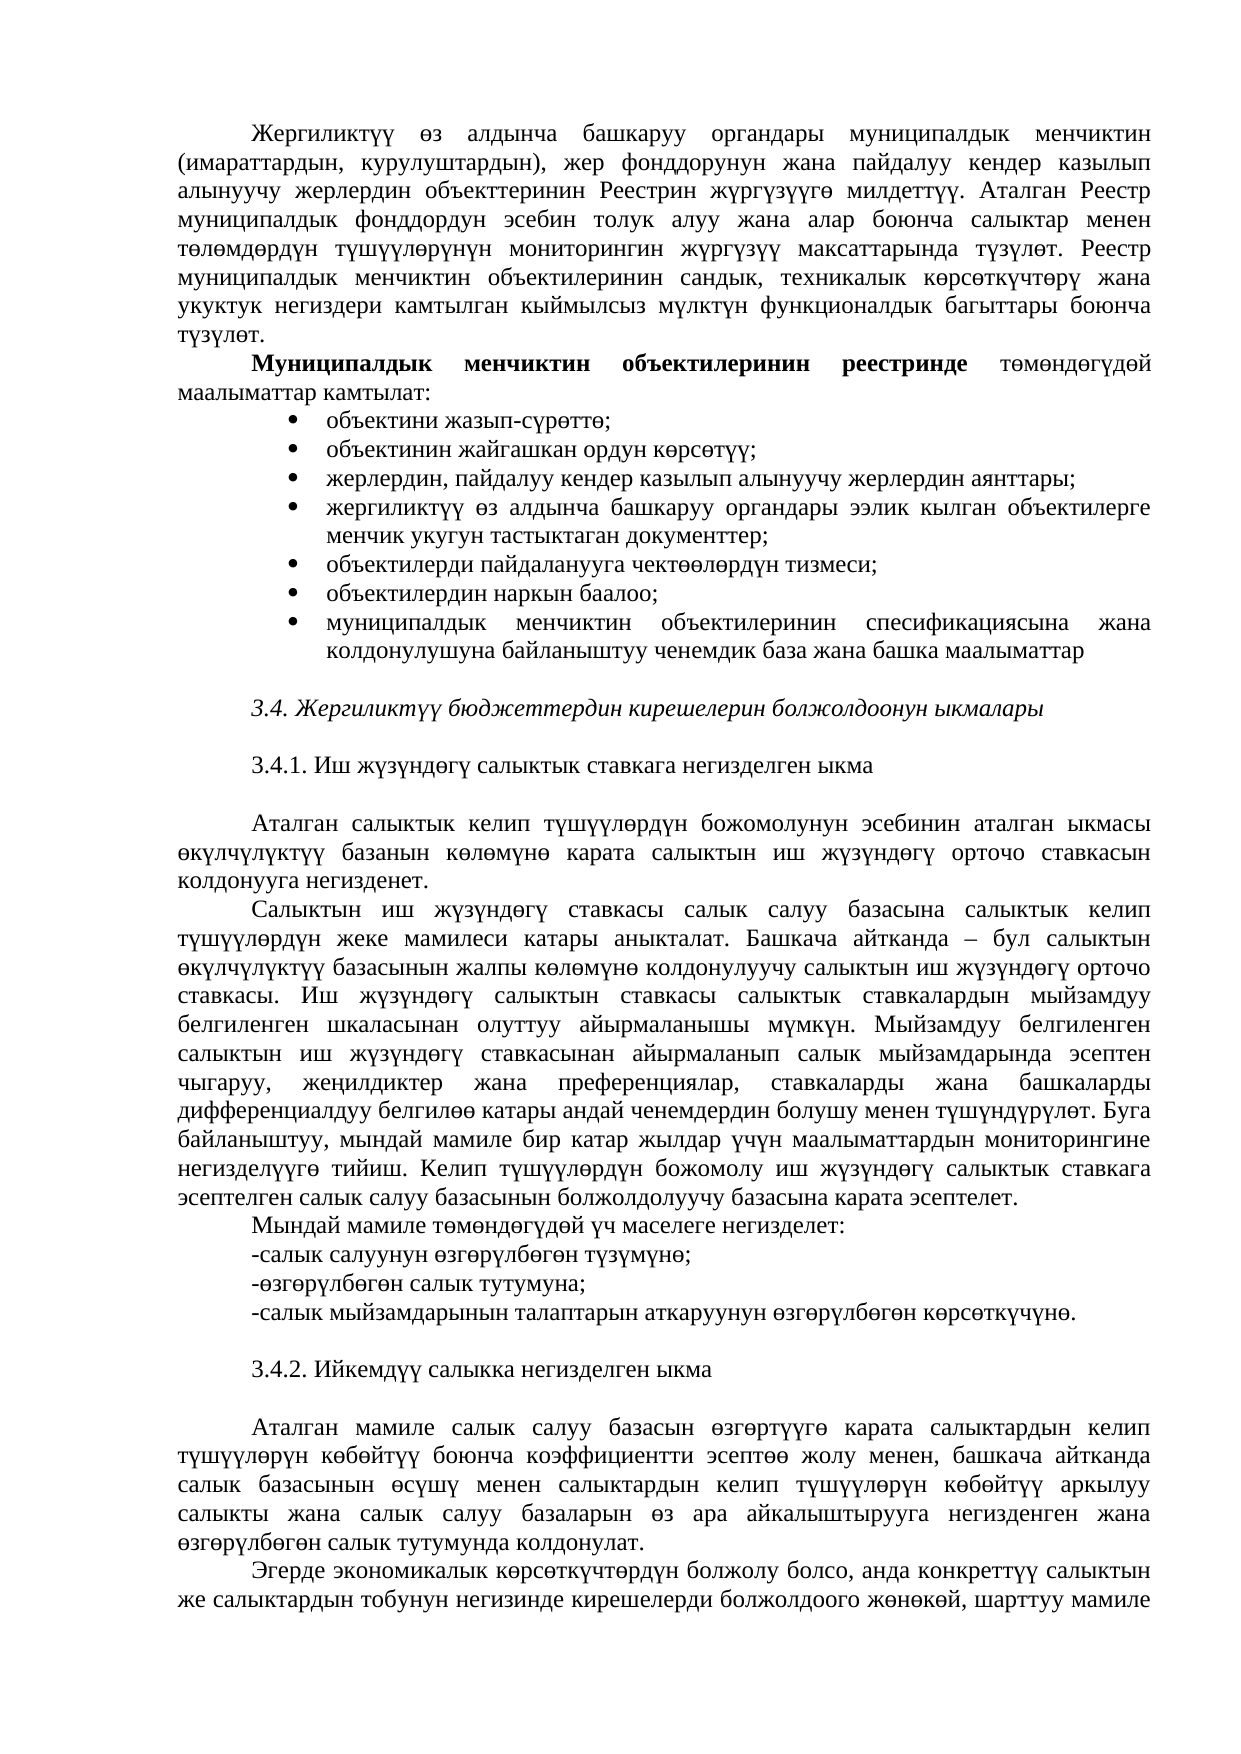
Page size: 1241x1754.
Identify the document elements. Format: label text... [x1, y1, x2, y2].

text 3.4.2. Ийкемдүү салыкка негизделген ыкма [177, 1354, 1152, 1383]
text 3.4. Жергиликтүү бюджеттердин кирешелерин болжолдоонун ыкмалары [177, 693, 1152, 722]
list жергиликтүү өз алдынча башкаруу органдары ээлик кылган объектилерге менчик укугун тастыктаган документтер; [288, 492, 1152, 549]
text -өзгөрүлбөгөн салык тутумуна; [177, 1268, 1152, 1297]
text Аталган салыктык келип түшүүлөрдүн божомолунун эсебинин аталган ыкмасы өкүлчүлүктүү базанын көлөмүнө карата салыктын иш жүзүндөгү орточо ставкасын колдонууга негизденет. [177, 808, 1152, 894]
text -салык салуунун өзгөрүлбөгөн түзүмүнө; [177, 1239, 1152, 1268]
list муниципалдык менчиктин объектилеринин спесификациясына жана колдонулушуна байланыштуу ченемдик база жана башка маалыматтар [288, 607, 1152, 664]
list объектилердин наркын баалоо; [288, 578, 1152, 607]
text Жергиликтүү өз алдынча башкаруу органдары муниципалдык менчиктин (имараттардын, курулуштардын), жер фонддорунун жана пайдалуу кендер казылып алынуучу жерлердин объекттеринин Реестрин жүргүзүүгө милдеттүү. Аталган Реестр муниципалдык фонддордун эсебин толук алуу жана алар боюнча салыктар менен төлөмдөрдүн түшүүлөрүнүн мониторингин жүргүзүү максаттарында түзүлөт. Реестр муниципалдык менчиктин объектилеринин сандык, техникалык көрсөткүчтөрү жана укуктук негиздери камтылган кыймылсыз мүлктүн функционалдык багыттары боюнча түзүлөт. [177, 118, 1152, 348]
text 3.4.1. Иш жүзүндөгү салыктык ставкага негизделген ыкма [177, 751, 1152, 779]
list объектилерди пайдаланууга чектөөлөрдүн тизмеси; [288, 549, 1152, 578]
list объектини жазып-сүрөттө; [288, 406, 1152, 434]
text Салыктын иш жүзүндөгү ставкасы салык салуу базасына салыктык келип түшүүлөрдүн жеке мамилеси катары аныкталат. Башкача айтканда – бул салыктын өкүлчүлүктүү базасынын жалпы көлөмүнө колдонулуучу салыктын иш жүзүндөгү орточо ставкасы. Иш жүзүндөгү салыктын ставкасы салыктык ставкалардын мыйзамдуу белгиленген шкаласынан олуттуу айырмаланышы мүмкүн. Мыйзамдуу белгиленген салыктын иш жүзүндөгү ставкасынан айырмаланып салык мыйзамдарында эсептен чыгаруу, жеңилдиктер жана преференциялар, ставкаларды жана башкаларды дифференциалдуу белгилөө катары андай ченемдердин болушу менен түшүндүрүлөт. Буга байланыштуу, мындай мамиле бир катар жылдар үчүн маалыматтардын мониторингине негизделүүгө тийиш. Келип түшүүлөрдүн божомолу иш жүзүндөгү салыктык ставкага эсептелген салык салуу базасынын болжолдолуучу базасына карата эсептелет. [177, 894, 1152, 1211]
text -салык мыйзамдарынын талаптарын аткаруунун өзгөрүлбөгөн көрсөткүчүнө. [177, 1297, 1152, 1326]
list объектинин жайгашкан ордун көрсөтүү; [288, 434, 1152, 463]
text Аталган мамиле салык салуу базасын өзгөртүүгө карата салыктардын келип түшүүлөрүн көбөйтүү боюнча коэффициентти эсептөө жолу менен, башкача айтканда салык базасынын өсүшү менен салыктардын келип түшүүлөрүн көбөйтүү аркылуу салыкты жана салык салуу базаларын өз ара айкалыштырууга негизденген жана өзгөрүлбөгөн салык тутумунда колдонулат. [177, 1412, 1152, 1556]
list жерлердин, пайдалуу кендер казылып алынуучу жерлердин аянттары; [288, 463, 1152, 492]
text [177, 1556, 1152, 1613]
text Муниципалдык менчиктин объектилеринин реестринде төмөндөгүдөй маалыматтар камтылат: [177, 348, 1152, 406]
text Мындай мамиле төмөндөгүдөй үч маселеге негизделет: [177, 1211, 1152, 1239]
